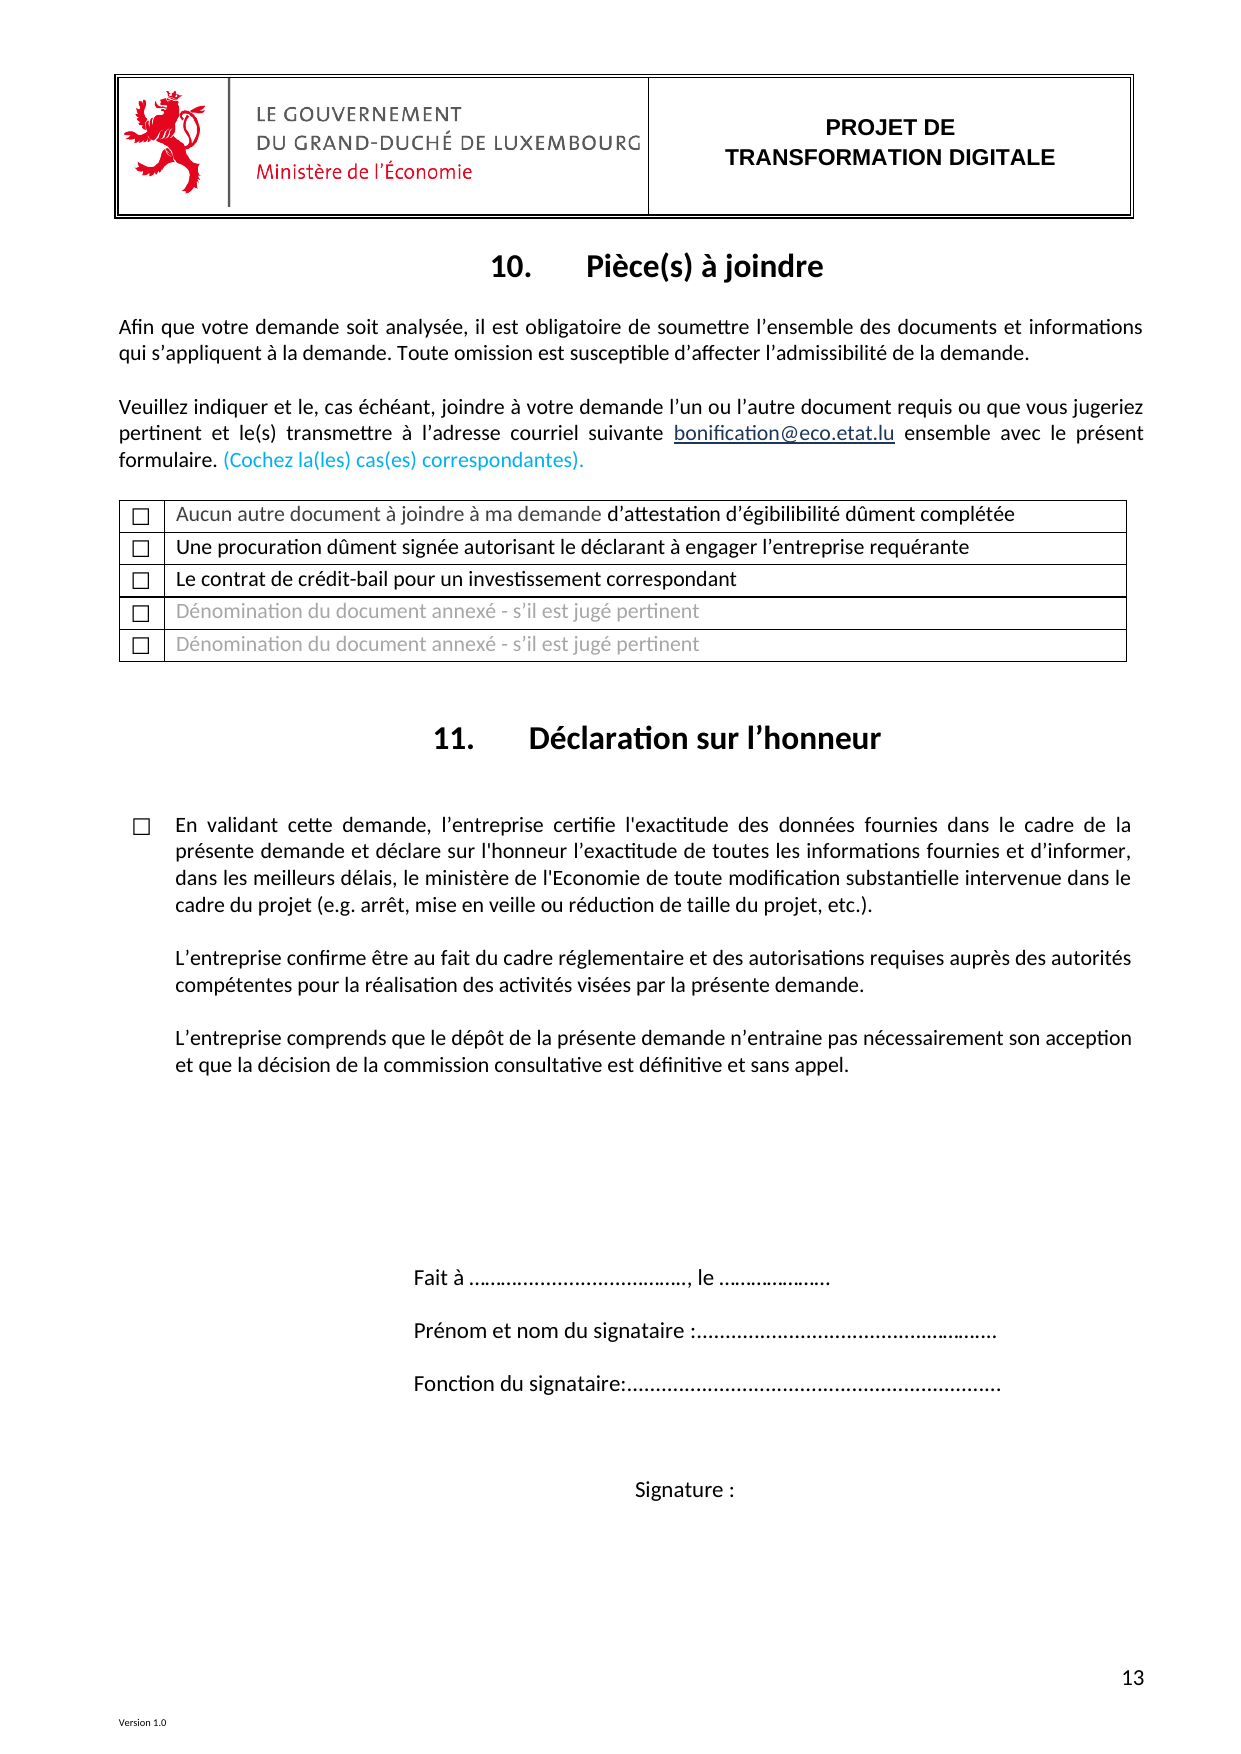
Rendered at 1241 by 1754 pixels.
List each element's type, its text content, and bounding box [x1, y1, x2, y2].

picture [123, 78, 640, 207]
text Fonction du signataire:................................................................. [340, 1369, 1144, 1397]
text Fait à ………......................…….., le ………………… [340, 1263, 1144, 1291]
table_cell Le contrat de crédit-bail pour un investissement correspondant [165, 565, 1126, 596]
text Veuillez indiquer et le, cas échéant, joindre à votre demande l’un ou l’autre document requis ou que vous jugeriez pertinent et le(s) transmettre à l’adresse courriel suivante bonification@eco.etat.lu ensemble avec le présent formulaire. (Cochez la(les) cas(es) correspondantes). [118, 393, 1144, 473]
table_header En validant cette demande, l’entreprise certifie l'exactitude des données fournies dans le cadre de la présente demande et déclare sur l'honneur l’exactitude de toutes les informations fournies et d’informer, dans les meilleurs délais, le ministère de l'Economie de toute modification substantielle intervenue dans le cadre du projet (e.g. arrêt, mise en veille ou réduction de taille du projet, etc.). L’entreprise confirme être au fait du cadre réglementaire et des autorisations requises auprès des autorités compétentes pour la réalisation des activités visées par la présente demande. L’entreprise comprends que le dépôt de la présente demande n’entraine pas nécessairement son acception et que la décision de la commission consultative est définitive et sans appel. [164, 811, 1144, 1078]
table_cell Dénomination du document annexé - s’il est jugé pertinent [165, 598, 1126, 629]
subtitle Pièce(s) à joindre [169, 245, 1144, 286]
text Prénom et nom du signataire :........................................……….... [340, 1316, 1144, 1344]
text Signature : [561, 1476, 1144, 1503]
table_header Aucun autre document à joindre à ma demande d’attestation d’égibilibilité dûment complétée [165, 501, 1126, 532]
table_cell [120, 565, 164, 596]
table_cell [120, 533, 164, 564]
table_cell [120, 598, 164, 629]
table_cell [120, 630, 164, 661]
text Afin que votre demande soit analysée, il est obligatoire de soumettre l’ensemble des documents et informations qui s’appliquent à la demande. Toute omission est susceptible d’affecter l’admissibilité de la demande. [118, 313, 1144, 366]
table_cell Dénomination du document annexé - s’il est jugé pertinent [165, 630, 1126, 661]
subtitle Déclaration sur l’honneur [169, 717, 1144, 757]
table_header [119, 811, 164, 1078]
table_header [120, 501, 164, 532]
table_cell Une procuration dûment signée autorisant le déclarant à engager l’entreprise requérante [165, 533, 1126, 564]
